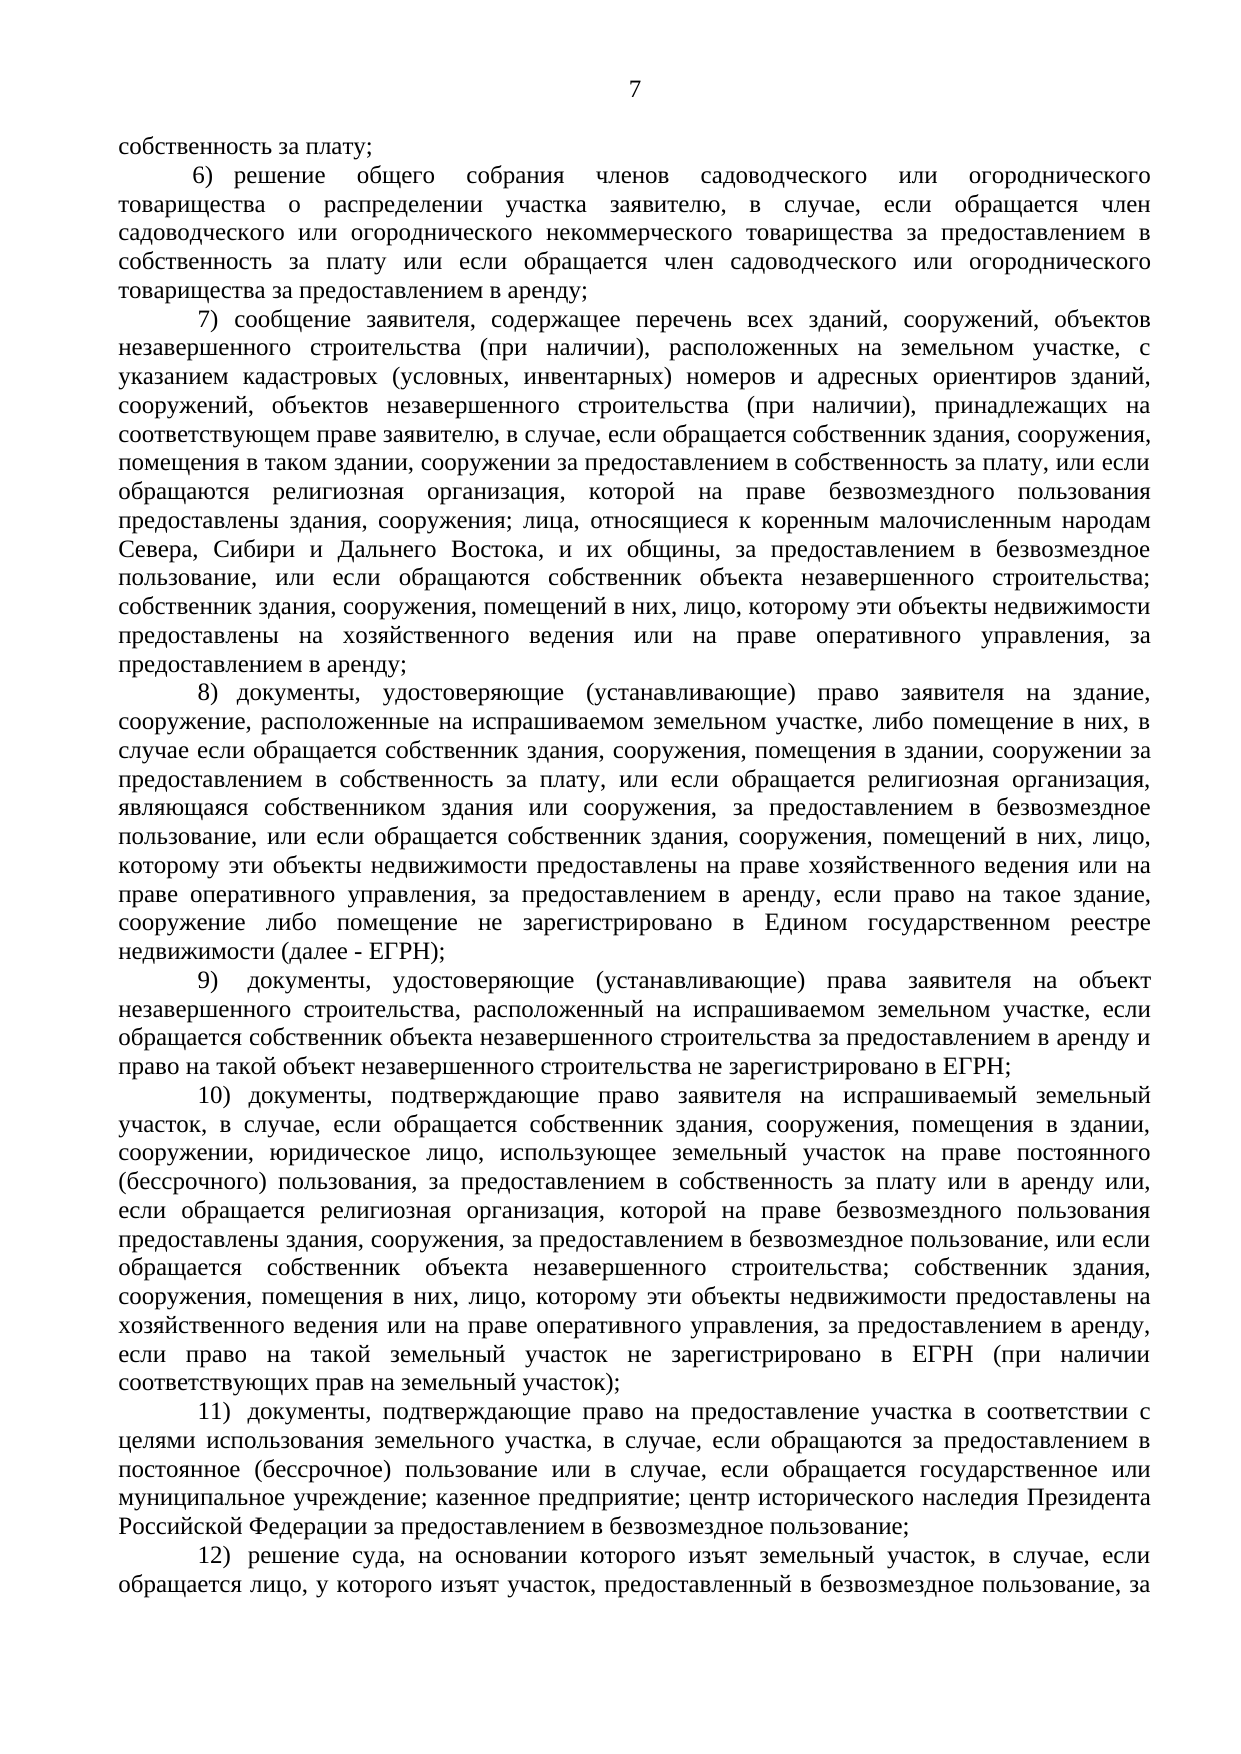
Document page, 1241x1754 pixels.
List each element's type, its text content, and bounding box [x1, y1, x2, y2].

list документы, подтверждающие право на предоставление участка в соответствии с целями использования земельного участка, в случае, если обращаются за предоставлением в постоянное (бессрочное) пользование или в случае, если обращается государственное или муниципальное учреждение; казенное предприятие; центр исторического наследия Президента Российской Федерации за предоставлением в безвозмездное пользование; [118, 1396, 1152, 1540]
list сообщение заявителя, содержащее перечень всех зданий, сооружений, объектов незавершенного строительства (при наличии), расположенных на земельном участке, с указанием кадастровых (условных, инвентарных) номеров и адресных ориентиров зданий, сооружений, объектов незавершенного строительства (при наличии), принадлежащих на соответствующем праве заявителю, в случае, если обращается собственник здания, сооружения, помещения в таком здании, сооружении за предоставлением в собственность за плату, или если обращаются религиозная организация, которой на праве безвозмездного пользования предоставлены здания, сооружения; лица, относящиеся к коренным малочисленным народам Севера, Сибири и Дальнего Востока, и их общины, за предоставлением в безвозмездное пользование, или если обращаются собственник объекта незавершенного строительства; собственник здания, сооружения, помещений в них, лицо, которому эти объекты недвижимости предоставлены на хозяйственного ведения или на праве оперативного управления, за предоставлением в аренду; [118, 304, 1152, 677]
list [118, 1540, 1152, 1597]
list документы, удостоверяющие (устанавливающие) права заявителя на объект незавершенного строительства, расположенный на испрашиваемом земельном участке, если обращается собственник объекта незавершенного строительства за предоставлением в аренду и право на такой объект незавершенного строительства не зарегистрировано в ЕГРН; [118, 965, 1152, 1080]
list решение общего собрания членов садоводческого или огороднического товарищества о распределении участка заявителю, в случае, если обращается член садоводческого или огороднического некоммерческого товарищества за предоставлением в собственность за плату или если обращается член садоводческого или огороднического товарищества за предоставлением в аренду; [118, 160, 1152, 304]
list документы, удостоверяющие (устанавливающие) право заявителя на здание, сооружение, расположенные на испрашиваемом земельном участке, либо помещение в них, в случае если обращается собственник здания, сооружения, помещения в здании, сооружении за предоставлением в собственность за плату, или если обращается религиозная организация, являющаяся собственником здания или сооружения, за предоставлением в безвозмездное пользование, или если обращается собственник здания, сооружения, помещений в них, лицо, которому эти объекты недвижимости предоставлены на праве хозяйственного ведения или на праве оперативного управления, за предоставлением в аренду, если право на такое здание, сооружение либо помещение не зарегистрировано в Едином государственном реестре недвижимости (далее - ЕГРН); [118, 677, 1152, 965]
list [118, 131, 1152, 160]
list документы, подтверждающие право заявителя на испрашиваемый земельный участок, в случае, если обращается собственник здания, сооружения, помещения в здании, сооружении, юридическое лицо, использующее земельный участок на праве постоянного (бессрочного) пользования, за предоставлением в собственность за плату или в аренду или, если обращается религиозная организация, которой на праве безвозмездного пользования предоставлены здания, сооружения, за предоставлением в безвозмездное пользование, или если обращается собственник объекта незавершенного строительства; собственник здания, сооружения, помещения в них, лицо, которому эти объекты недвижимости предоставлены на хозяйственного ведения или на праве оперативного управления, за предоставлением в аренду, если право на такой земельный участок не зарегистрировано в ЕГРН (при наличии соответствующих прав на земельный участок); [118, 1080, 1152, 1396]
